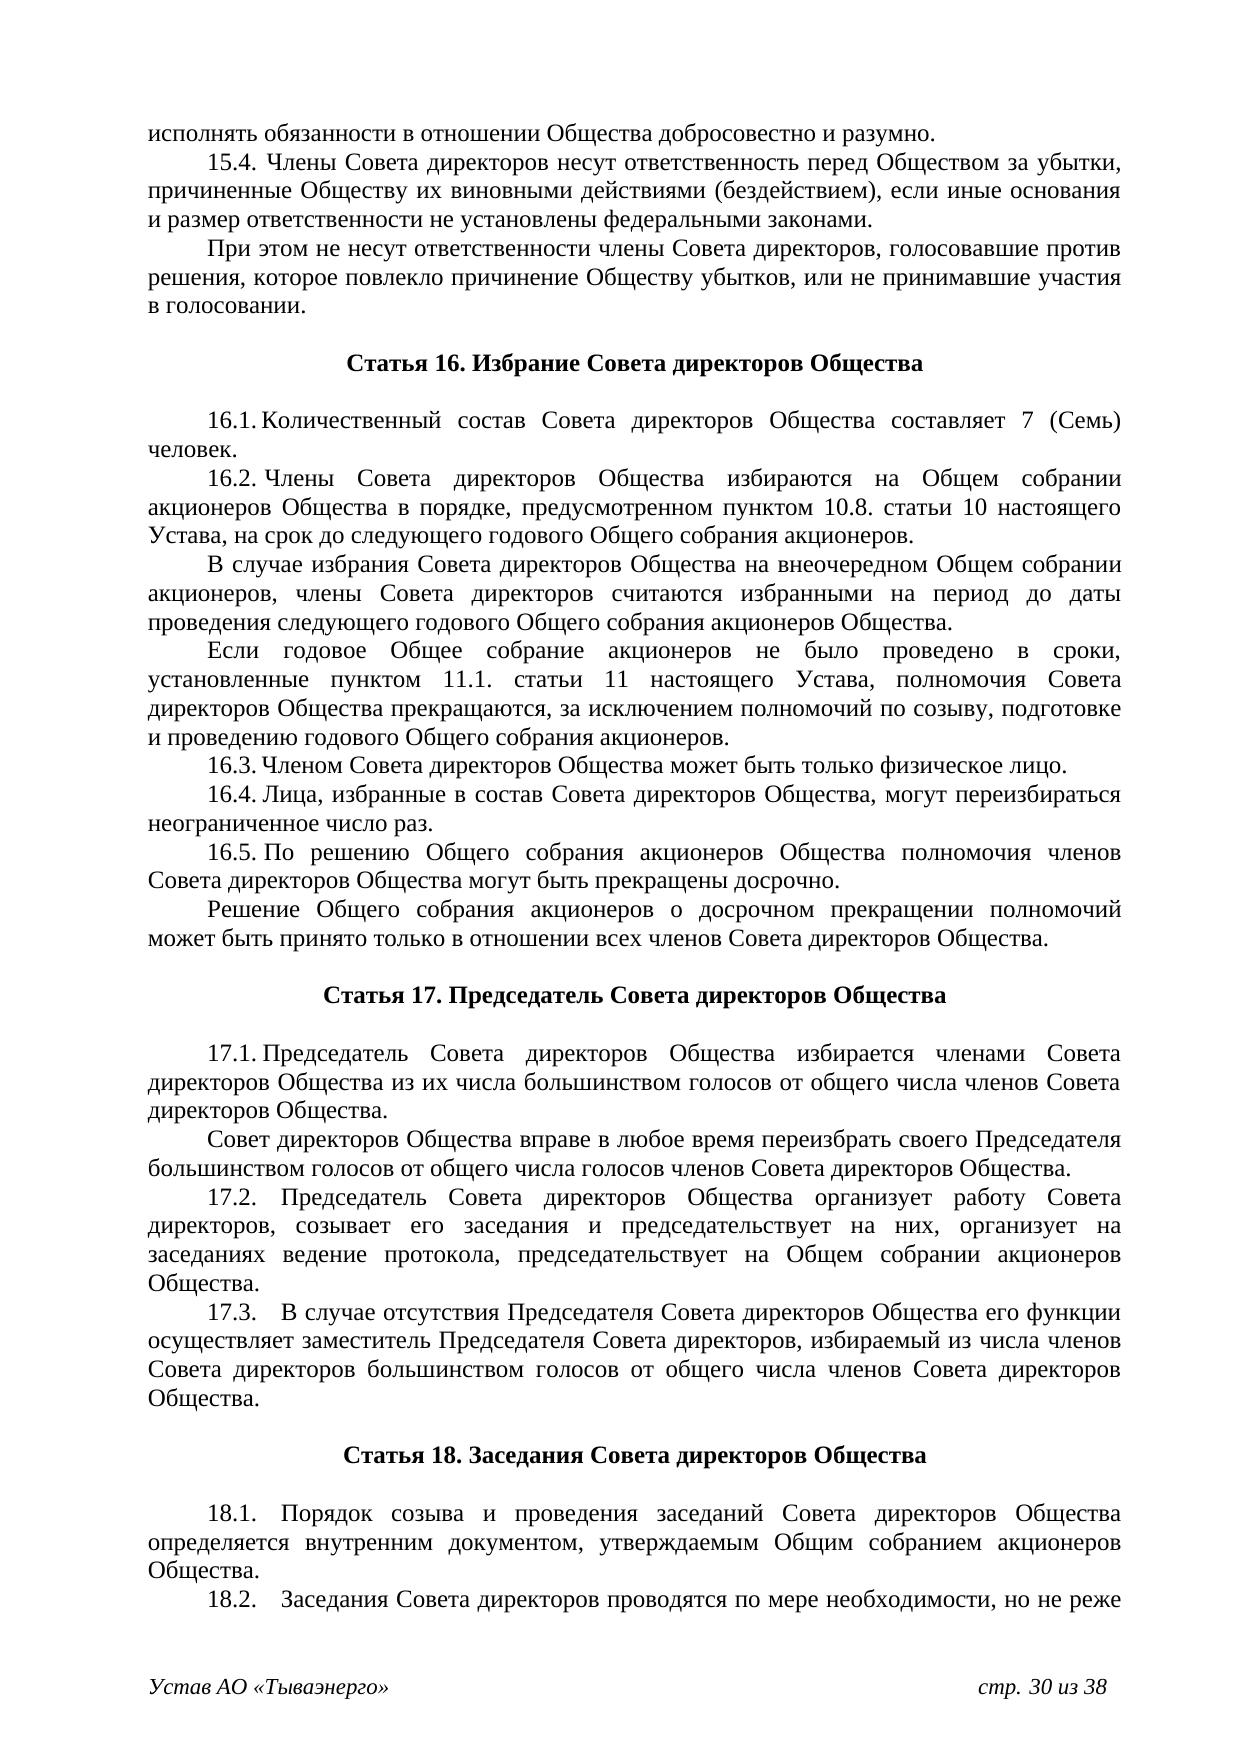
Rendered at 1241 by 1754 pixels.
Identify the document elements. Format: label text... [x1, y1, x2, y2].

list В случае отсутствия Председателя Совета директоров Общества его функции осуществляет заместитель Председателя Совета директоров, избираемый из числа членов Совета директоров большинством голосов от общего числа членов Совета директоров Общества. [148, 1297, 1122, 1412]
text Статья 18. Заседания Совета директоров Общества [148, 1441, 1122, 1469]
text Решение Общего собрания акционеров о досрочном прекращении полномочий может быть принято только в отношении всех членов Совета директоров Общества. [148, 894, 1122, 952]
list Лица, избранные в состав Совета директоров Общества, могут переизбираться неограниченное число раз. [148, 779, 1122, 837]
text Совет директоров Общества вправе в любое время переизбрать своего Председателя большинством голосов от общего числа голосов членов Совета директоров Общества. [148, 1124, 1122, 1182]
text Статья 16. Избрание Совета директоров Общества [148, 348, 1122, 377]
list Количественный состав Совета директоров Общества составляет 7 (Семь) человек. [148, 406, 1122, 463]
text Статья 17. Председатель Совета директоров Общества [148, 981, 1122, 1009]
list Председатель Совета директоров Общества избирается членами Совета директоров Общества из их числа большинством голосов от общего числа членов Совета директоров Общества. [148, 1038, 1122, 1124]
text Если годовое Общее собрание акционеров не было проведено в сроки, установленные пунктом 11.1. статьи 11 настоящего Устава, полномочия Совета директоров Общества прекращаются, за исключением полномочий по созыву, подготовке и проведению годового Общего собрания акционеров. [148, 636, 1122, 751]
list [148, 118, 1122, 147]
list Председатель Совета директоров Общества организует работу Совета директоров, созывает его заседания и председательствует на них, организует на заседаниях ведение протокола, председательствует на Общем собрании акционеров Общества. [148, 1182, 1122, 1297]
list По решению Общего собрания акционеров Общества полномочия членов Совета директоров Общества могут быть прекращены досрочно. [148, 837, 1122, 894]
list Члены Совета директоров несут ответственность перед Обществом за убытки, причиненные Обществу их виновными действиями (бездействием), если иные основания и размер ответственности не установлены федеральными законами. [148, 147, 1122, 233]
list Порядок созыва и проведения заседаний Совета директоров Общества определяется внутренним документом, утверждаемым Общим собранием акционеров Общества. [148, 1498, 1122, 1584]
list Членом Совета директоров Общества может быть только физическое лицо. [148, 751, 1122, 779]
list Члены Совета директоров Общества избираются на Общем собрании акционеров Общества в порядке, предусмотренном пунктом 10.8. статьи 10 настоящего Устава, на срок до следующего годового Общего собрания акционеров. [148, 463, 1122, 549]
text При этом не несут ответственности члены Совета директоров, голосовавшие против решения, которое повлекло причинение Обществу убытков, или не принимавшие участия в голосовании. [148, 233, 1122, 319]
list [148, 1584, 1122, 1613]
text В случае избрания Совета директоров Общества на внеочередном Общем собрании акционеров, члены Совета директоров считаются избранными на период до даты проведения следующего годового Общего собрания акционеров Общества. [148, 549, 1122, 636]
